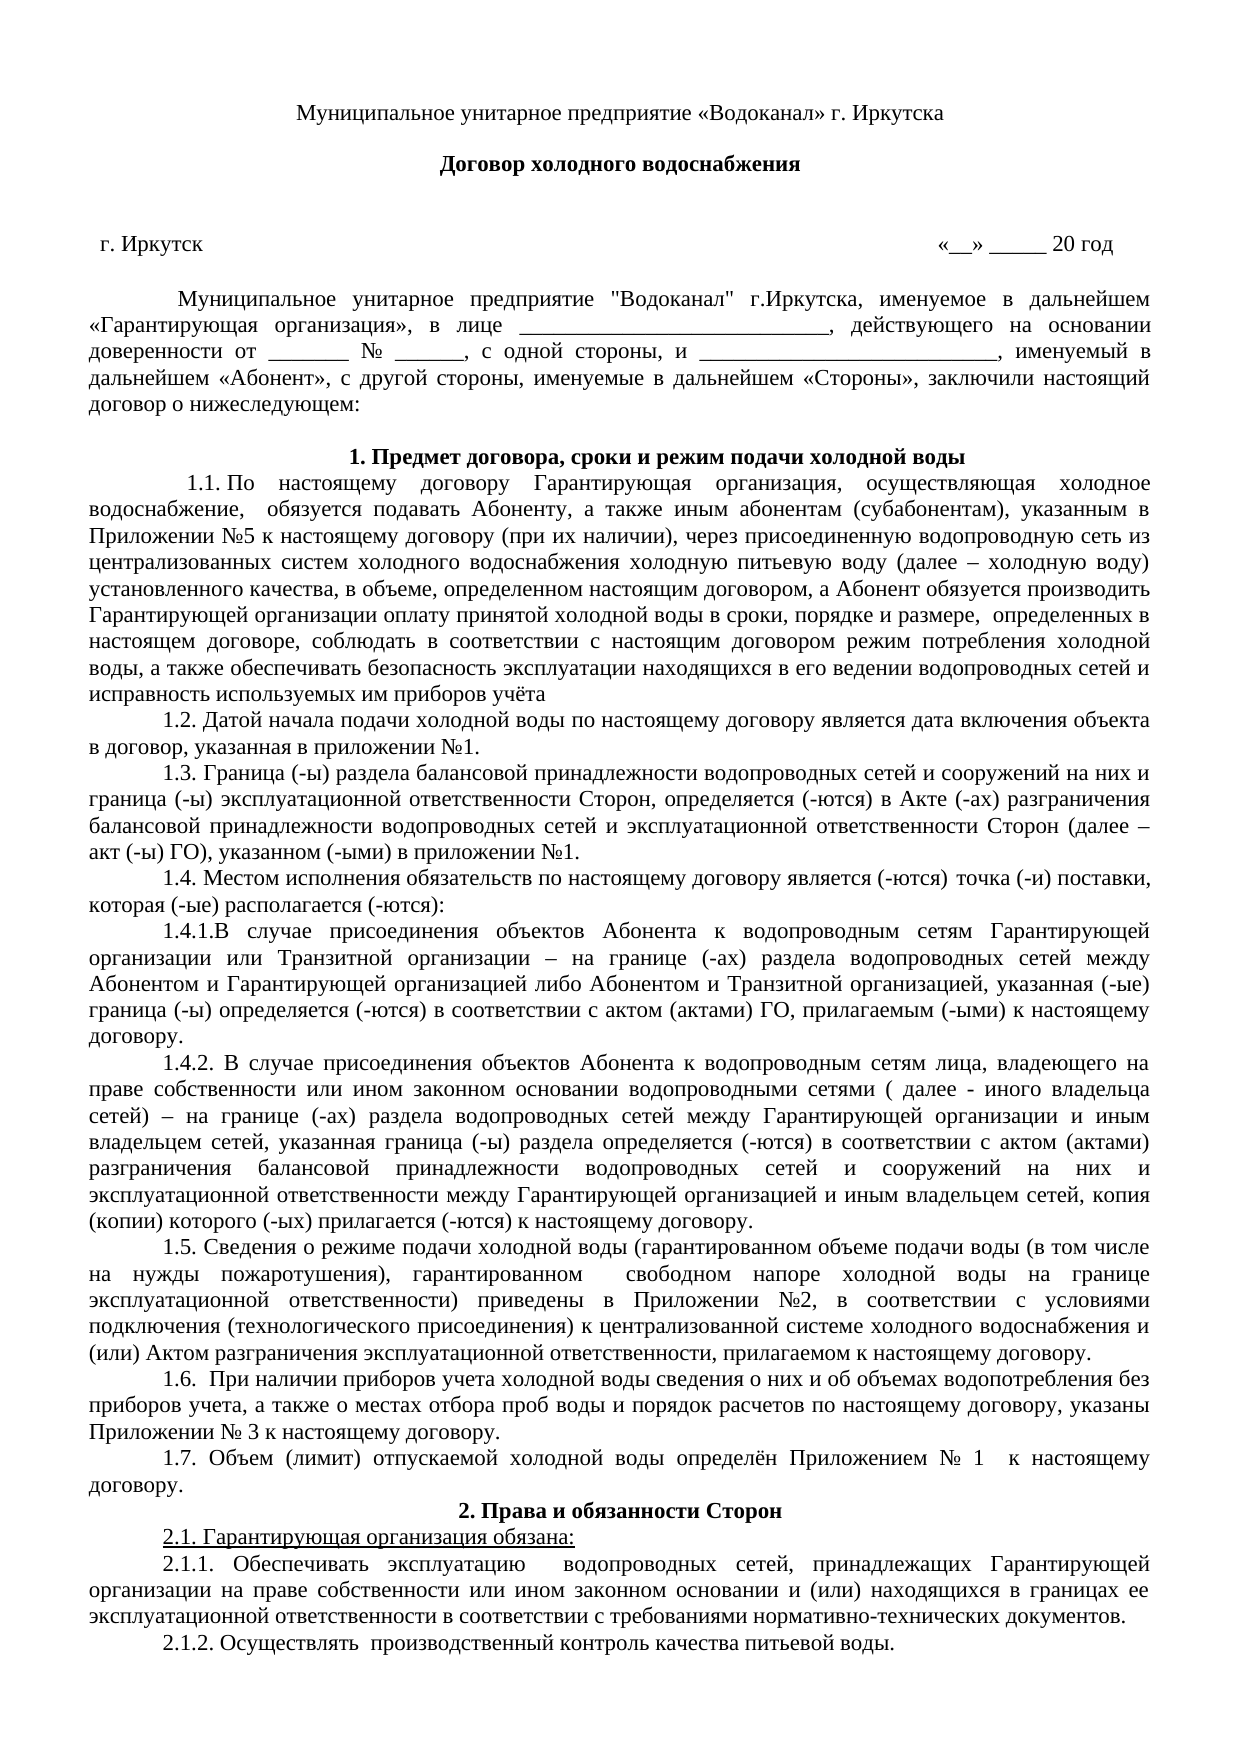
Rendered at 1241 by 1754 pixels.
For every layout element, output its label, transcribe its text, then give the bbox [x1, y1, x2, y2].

text 2.1.1. Обеспечивать эксплуатацию водопроводных сетей, принадлежащих Гарантирующей организации на праве собственности или ином законном основании и (или) находящихся в границах ее эксплуатационной ответственности в соответствии с требованиями нормативно-технических документов. [89, 1550, 1152, 1629]
text 1.6. При наличии приборов учета холодной воды сведения о них и об объемах водопотребления без приборов учета, а также о местах отбора проб воды и порядок расчетов по настоящему договору, указаны Приложении № 3 к настоящему договору. [89, 1365, 1152, 1444]
text 1.4. Местом исполнения обязательств по настоящему договору является (-ются) точка (-и) поставки, которая (-ые) располагается (-ются): [89, 864, 1152, 917]
text 1.4.1.В случае присоединения объектов Абонента к водопроводным сетям Гарантирующей организации или Транзитной организации – на границе (-ах) раздела водопроводных сетей между Абонентом и Гарантирующей организацией либо Абонентом и Транзитной организацией, указанная (-ые) граница (-ы) определяется (-ются) в соответствии с актом (актами) ГО, прилагаемым (-ыми) к настоящему договору. [89, 917, 1152, 1049]
text 1.4.2. В случае присоединения объектов Абонента к водопроводным сетям лица, владеющего на праве собственности или ином законном основании водопроводными сетями ( далее - иного владельца сетей) – на границе (-ах) раздела водопроводных сетей между Гарантирующей организации и иным владельцем сетей, указанная граница (-ы) раздела определяется (-ются) в соответствии с актом (актами) разграничения балансовой принадлежности водопроводных сетей и сооружений на них и эксплуатационной ответственности между Гарантирующей организацией и иным владельцем сетей, копия (копии) которого (-ых) прилагается (-ются) к настоящему договору. [89, 1049, 1152, 1233]
text Договор холодного водоснабжения [89, 149, 1152, 176]
text 2. Права и обязанности Сторон [89, 1497, 1152, 1523]
text 1.1. По настоящему договору Гарантирующая организация, осуществляющая холодное водоснабжение, обязуется подавать Абоненту, а также иным абонентам (субабонентам), указанным в Приложении №5 к настоящему договору (при их наличии), через присоединенную водопроводную сеть из централизованных систем холодного водоснабжения холодную питьевую воду (далее – холодную воду) установленного качества, в объеме, определенном настоящим договором, а Абонент обязуется производить Гарантирующей организации оплату принятой холодной воды в сроки, порядке и размере, определенных в настоящем договоре, соблюдать в соответствии с настоящим договором режим потребления холодной воды, а также обеспечивать безопасность эксплуатации находящихся в его ведении водопроводных сетей и исправность используемых им приборов учёта [89, 469, 1152, 706]
text 1.2. Датой начала подачи холодной воды по настоящему договору является дата включения объекта в договор, указанная в приложении №1. [89, 706, 1152, 759]
table_header «__» _____ 20 год [597, 230, 1152, 257]
text Муниципальное унитарное предприятие "Водоканал" г.Иркутска, именуемое в дальнейшем «Гарантирующая организация», в лице ___________________________, действующего на основании доверенности от _______ № ______, с одной стороны, и __________________________, именуемый в дальнейшем «Абонент», с другой стороны, именуемые в дальнейшем «Стороны», заключили настоящий договор о нижеследующем: [89, 285, 1152, 416]
text 2.1.2. Осуществлять производственный контроль качества питьевой воды. [89, 1629, 1152, 1655]
text 1.3. Граница (-ы) раздела балансовой принадлежности водопроводных сетей и сооружений на них и граница (-ы) эксплуатационной ответственности Сторон, определяется (-ются) в Акте (-ах) разграничения балансовой принадлежности водопроводных сетей и эксплуатационной ответственности Сторон (далее – акт (-ы) ГО), указанном (-ыми) в приложении №1. [89, 759, 1152, 864]
table_header г. Иркутск [89, 230, 597, 257]
text 1.7. Объем (лимит) отпускаемой холодной воды определён Приложением № 1 к настоящему договору. [89, 1444, 1152, 1497]
text 2.1. Гарантирующая организация обязана: [89, 1523, 1152, 1550]
text Муниципальное унитарное предприятие «Водоканал» г. Иркутска [89, 98, 1152, 125]
text 1. Предмет договора, сроки и режим подачи холодной воды [163, 443, 1152, 469]
text 1.5. Сведения о режиме подачи холодной воды (гарантированном объеме подачи воды (в том числе на нужды пожаротушения), гарантированном свободном напоре холодной воды на границе эксплуатационной ответственности) приведены в Приложении №2, в соответствии с условиями подключения (технологического присоединения) к централизованной системе холодного водоснабжения и (или) Актом разграничения эксплуатационной ответственности, прилагаемом к настоящему договору. [89, 1233, 1152, 1365]
